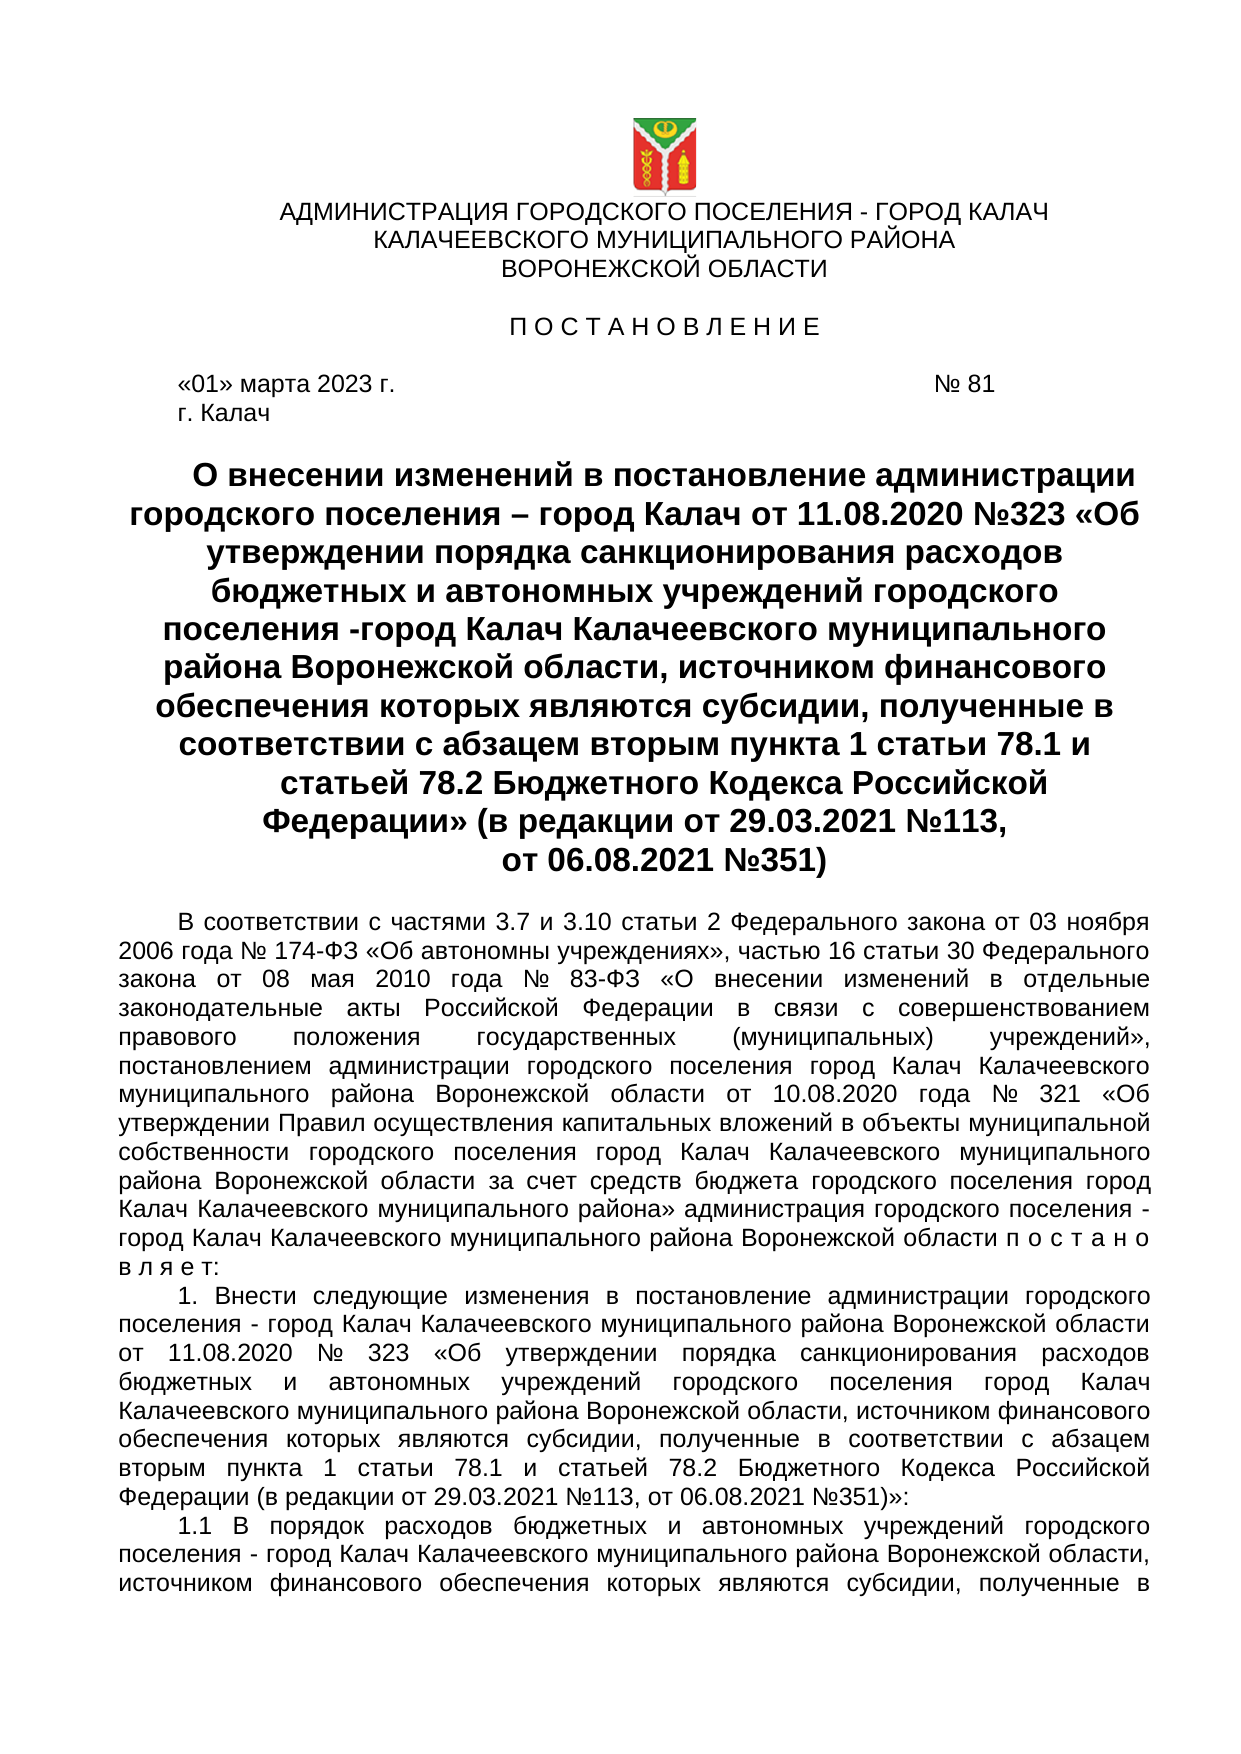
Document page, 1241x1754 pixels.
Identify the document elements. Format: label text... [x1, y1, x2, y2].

text ВОРОНЕЖСКОЙ ОБЛАСТИ [118, 254, 1152, 283]
text АДМИНИСТРАЦИЯ ГОРОДСКОГО ПОСЕЛЕНИЯ - ГОРОД КАЛАЧ [118, 197, 1152, 225]
picture [632, 118, 697, 197]
subtitle П О С Т А Н О В Л Е Н И Е [118, 312, 1152, 340]
text В соответствии с частями 3.7 и 3.10 статьи 2 Федерального закона от 03 ноября 2006 года № 174-ФЗ «Об автономны учреждениях», частью 16 статьи 30 Федерального закона от 08 мая 2010 года № 83-ФЗ «О внесении изменений в отдельные законодательные акты Российской Федерации в связи с совершенствованием правового положения государственных (муниципальных) учреждений», постановлением администрации городского поселения город Калач Калачеевского муниципального района Воронежской области от 10.08.2020 года № 321 «Об утверждении Правил осуществления капитальных вложений в объекты муниципальной собственности городского поселения город Калач Калачеевского муниципального района Воронежской области за счет средств бюджета городского поселения город Калач Калачеевского муниципального района» администрация городского поселения - город Калач Калачеевского муниципального района Воронежской области п о с т а н о в л я е т: [118, 907, 1152, 1281]
text от 06.08.2021 №351) [118, 840, 1152, 878]
text статьей 78.2 Бюджетного Кодекса Российской Федерации» (в редакции от 29.03.2021 №113, [118, 763, 1152, 840]
text г. Калач [118, 398, 1152, 427]
text 1. Внести следующие изменения в постановление администрации городского поселения - город Калач Калачеевского муниципального района Воронежской области от 11.08.2020 № 323 «Об утверждении порядка санкционирования расходов бюджетных и автономных учреждений городского поселения город Калач Калачеевского муниципального района Воронежской области, источником финансового обеспечения которых являются субсидии, полученные в соответствии с абзацем вторым пункта 1 статьи 78.1 и статьей 78.2 Бюджетного Кодекса Российской Федерации (в редакции от 29.03.2021 №113, от 06.08.2021 №351)»: [118, 1281, 1152, 1511]
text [118, 1511, 1152, 1597]
text О внесении изменений в постановление администрации городского поселения – город Калач от 11.08.2020 №323 «Об утверждении порядка санкционирования расходов бюджетных и автономных учреждений городского поселения -город Калач Калачеевского муниципального района Воронежской области, источником финансового обеспечения которых являются субсидии, полученные в соответствии с абзацем вторым пункта 1 статьи 78.1 и [118, 455, 1152, 763]
text «01» марта 2023 г. № 81 [118, 369, 1152, 398]
text КАЛАЧЕЕВСКОГО МУНИЦИПАЛЬНОГО РАЙОНА [118, 225, 1152, 254]
